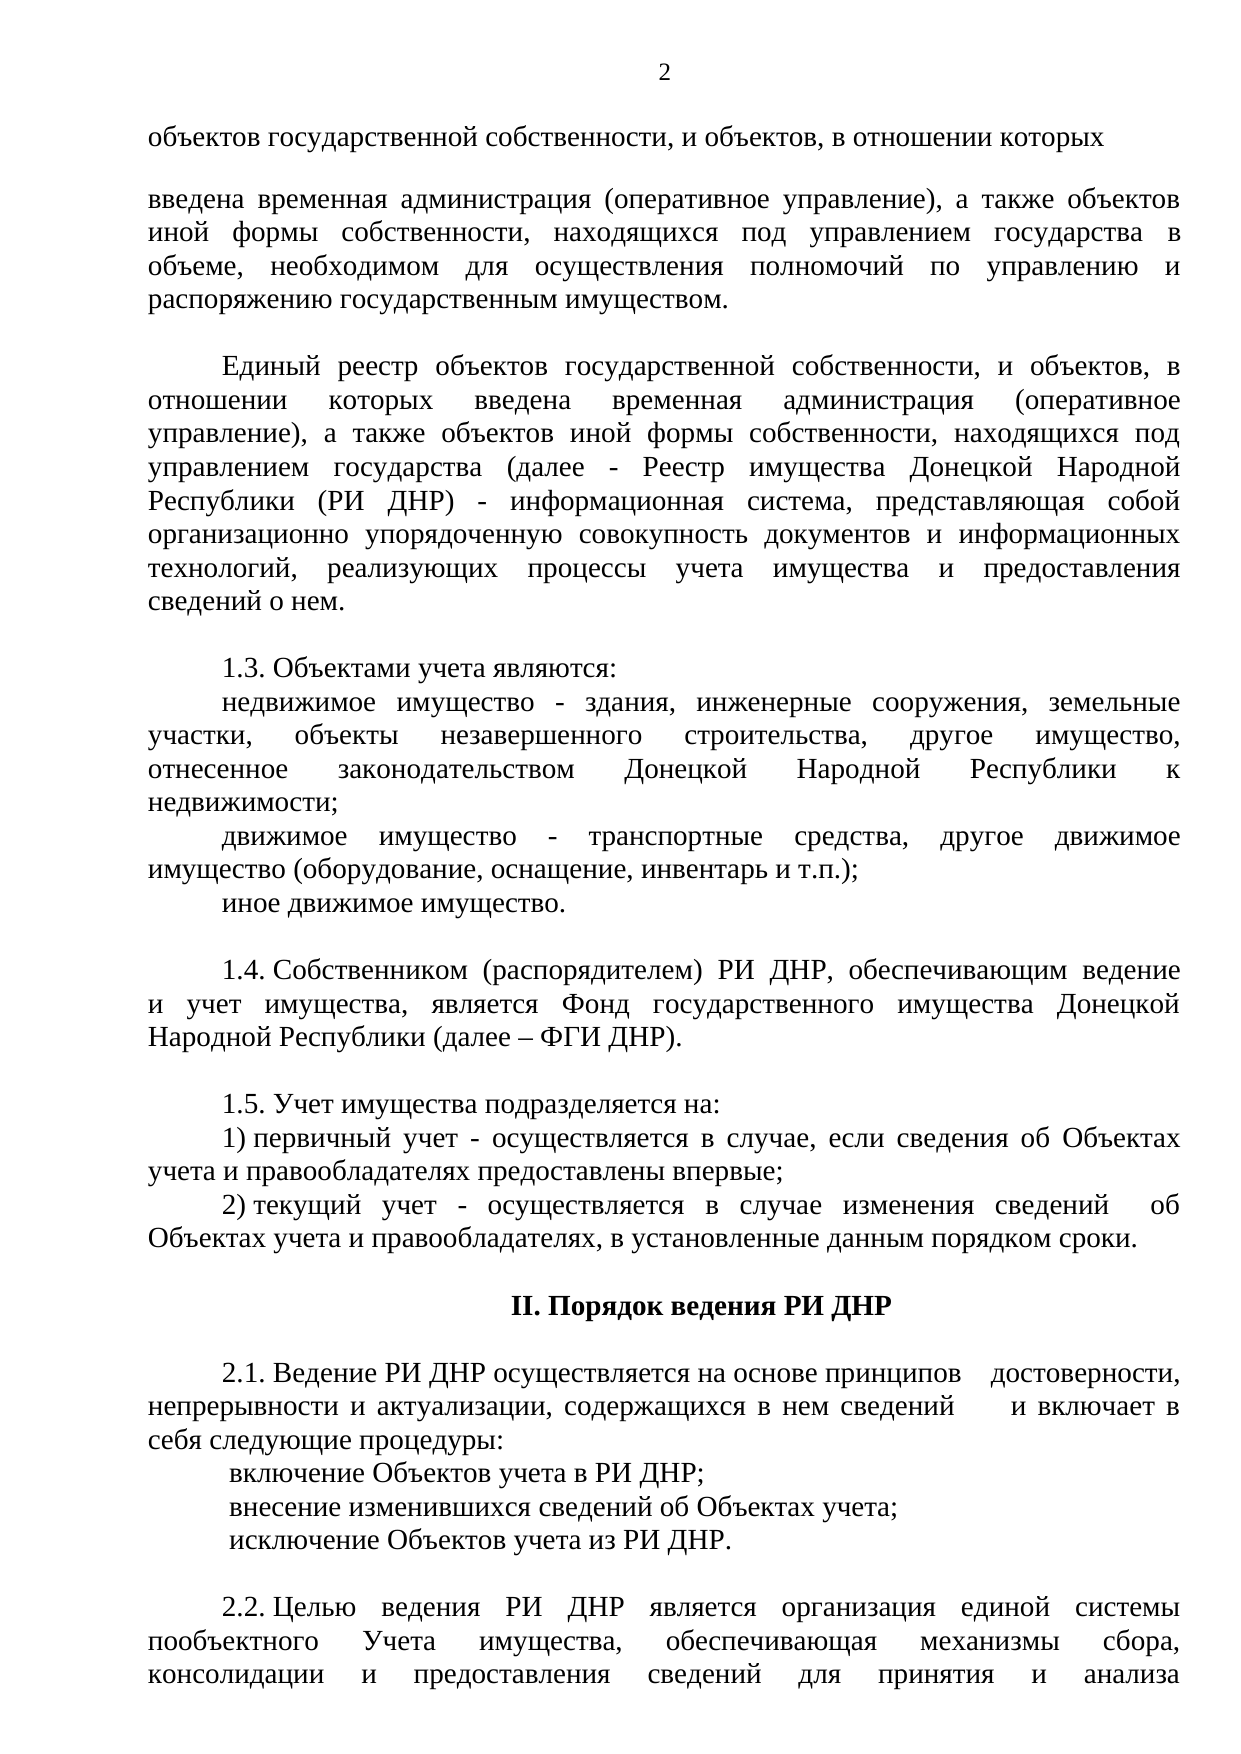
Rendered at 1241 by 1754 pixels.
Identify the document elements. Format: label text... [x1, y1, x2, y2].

text 1.5. Учет имущества подразделяется на: [148, 1086, 1181, 1120]
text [148, 119, 1181, 152]
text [148, 1589, 1181, 1690]
text исключение Объектов учета из РИ ДНР. [148, 1522, 1181, 1556]
list 1.4. Собственником (распорядителем) РИ ДНР, обеспечивающим ведение и учет имущества, является Фонд государственного имущества Донецкой Народной Республики (далее – ФГИ ДНР). [148, 952, 1181, 1053]
text 1.3. Объектами учета являются: [148, 650, 1181, 684]
text II. Порядок ведения РИ ДНР [148, 1288, 1181, 1321]
text иное движимое имущество. [148, 885, 1181, 919]
text Единый реестр объектов государственной собственности, и объектов, в отношении которых введена временная администрация (оперативное управление), а также объектов иной формы собственности, находящихся под управлением государства (далее - Реестр имущества Донецкой Народной Республики (РИ ДНР) - информационная система, представляющая собой организационно упорядоченную совокупность документов и информационных технологий, реализующих процессы учета имущества и предоставления сведений о нем. [148, 348, 1181, 617]
text 1) первичный учет - осуществляется в случае, если сведения об Объектах учета и правообладателях предоставлены впервые; [148, 1120, 1181, 1187]
text движимое имущество - транспортные средства, другое движимое имущество (оборудование, оснащение, инвентарь и т.п.); [148, 818, 1181, 885]
text включение Объектов учета в РИ ДНР; [148, 1455, 1181, 1489]
text введена временная администрация (оперативное управление), а также объектов иной формы собственности, находящихся под управлением государства в объеме, необходимом для осуществления полномочий по управлению и распоряжению государственным имуществом. [148, 181, 1181, 315]
text недвижимое имущество - здания, инженерные сооружения, земельные участки, объекты незавершенного строительства, другое имущество, отнесенное законодательством Донецкой Народной Республики к недвижимости; [148, 684, 1181, 818]
text 2) текущий учет - осуществляется в случае изменения сведений об Объектах учета и правообладателях, в установленные данным порядком сроки. [148, 1187, 1181, 1254]
text внесение изменившихся сведений об Объектах учета; [148, 1489, 1181, 1522]
text 2.1. Ведение РИ ДНР осуществляется на основе принципов достоверности, непрерывности и актуализации, содержащихся в нем сведений и включает в себя следующие процедуры: [148, 1355, 1181, 1455]
